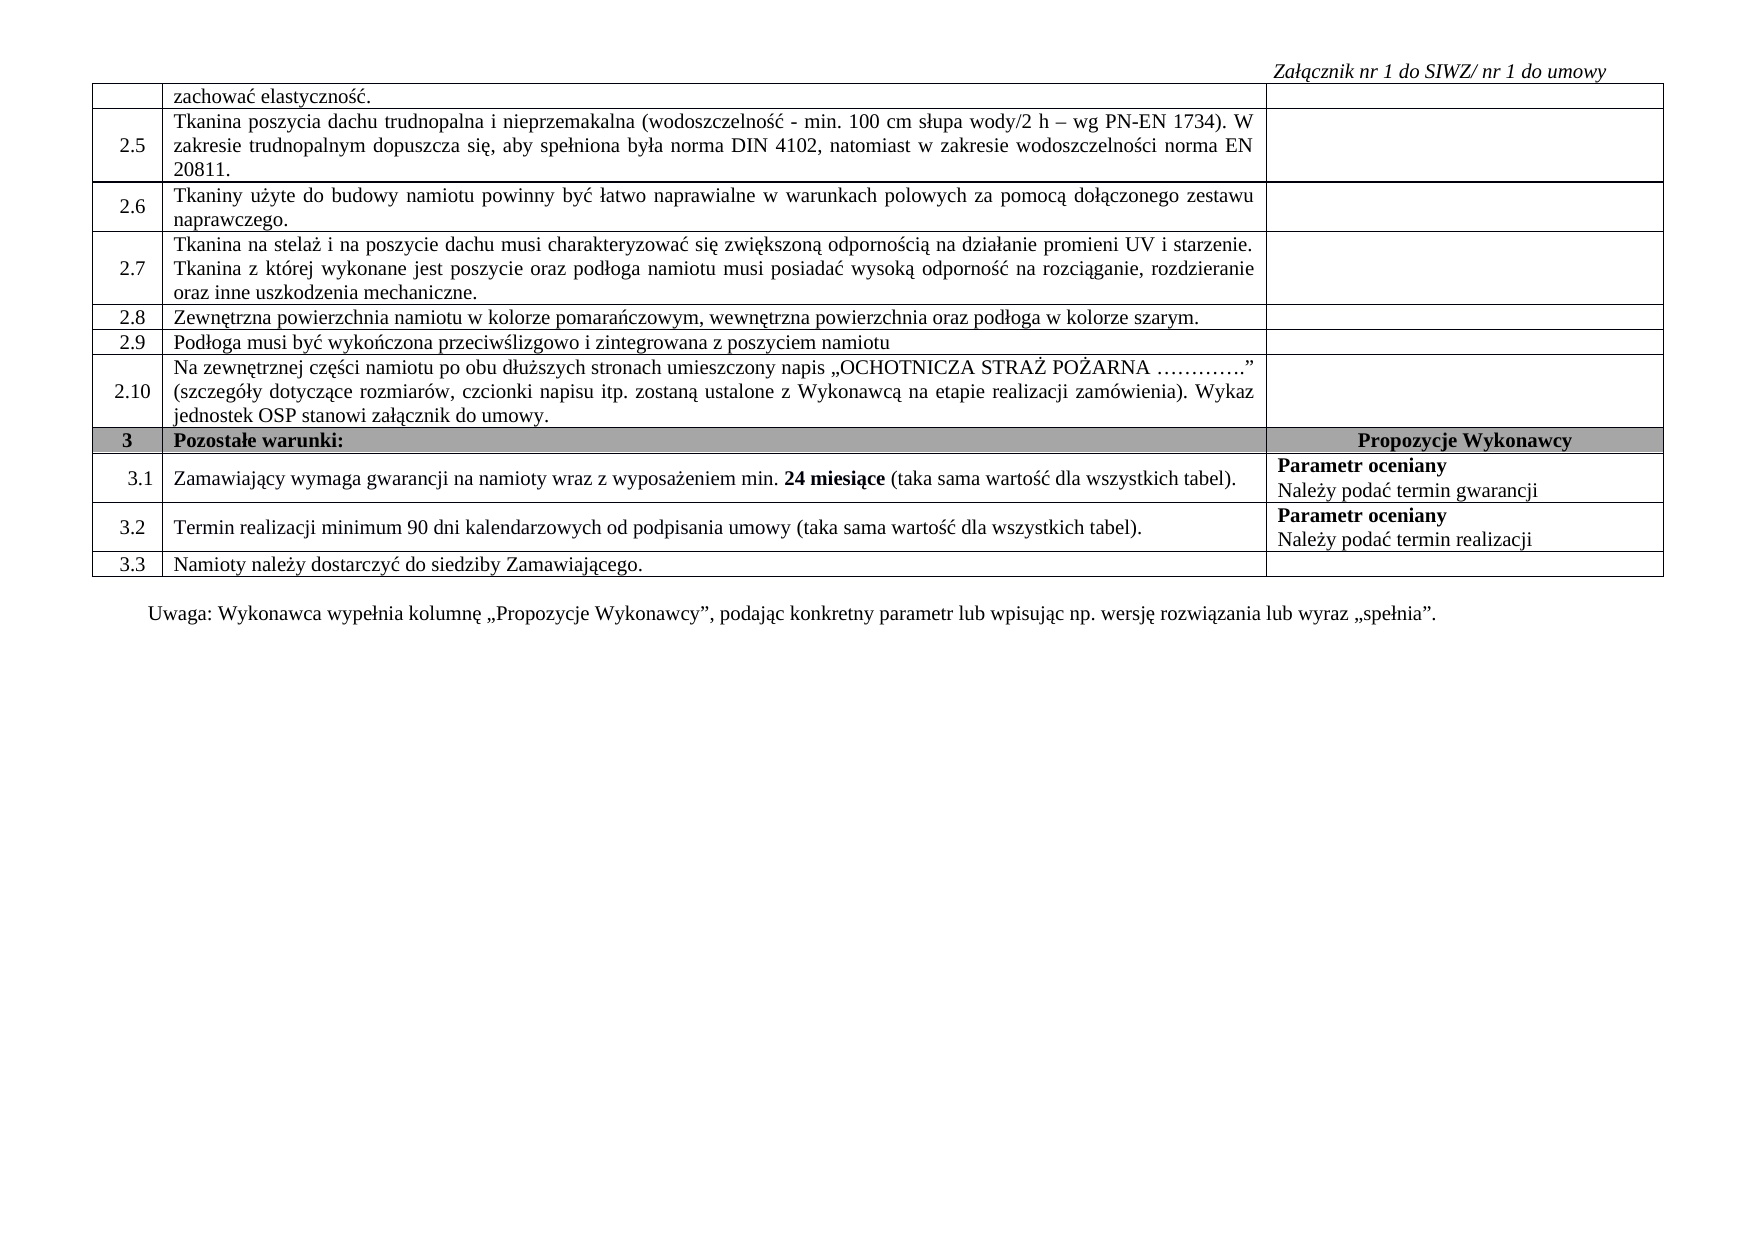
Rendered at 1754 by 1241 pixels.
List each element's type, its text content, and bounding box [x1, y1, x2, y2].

table_cell [1267, 232, 1663, 304]
table_cell Termin realizacji minimum 90 dni kalendarzowych od podpisania umowy (taka sama wartość dla wszystkich tabel). [163, 503, 1266, 551]
table_cell Parametr oceniany Należy podać termin realizacji [1267, 503, 1663, 551]
table_cell [1267, 330, 1663, 354]
table_cell [1267, 109, 1663, 181]
table_cell Namioty należy dostarczyć do siedziby Zamawiającego. [163, 552, 1266, 576]
table_cell [1267, 305, 1663, 329]
table_cell Tkanina poszycia dachu trudnopalna i nieprzemakalna (wodoszczelność - min. 100 cm słupa wody/2 h – wg PN-EN 1734). W zakresie trudnopalnym dopuszcza się, aby spełniona była norma DIN 4102, natomiast w zakresie wodoszczelności norma EN 20811. [163, 109, 1266, 181]
table_cell Tkanina na stelaż i na poszycie dachu musi charakteryzować się zwiększoną odpornością na działanie promieni UV i starzenie. Tkanina z której wykonane jest poszycie oraz podłoga namiotu musi posiadać wysoką odporność na rozciąganie, rozdzieranie oraz inne uszkodzenia mechaniczne. [163, 232, 1266, 304]
table_cell [1267, 183, 1663, 231]
table_cell [1267, 355, 1663, 427]
table_cell [93, 84, 162, 108]
table_cell [93, 355, 162, 427]
table_cell [93, 109, 162, 181]
table_cell Na zewnętrznej części namiotu po obu dłuższych stronach umieszczony napis „OCHOTNICZA STRAŻ POŻARNA ………….” (szczegóły dotyczące rozmiarów, czcionki napisu itp. zostaną ustalone z Wykonawcą na etapie realizacji zamówienia). Wykaz jednostek OSP stanowi załącznik do umowy. [163, 355, 1266, 427]
table_cell [1267, 84, 1663, 108]
table_cell Propozycje Wykonawcy [1267, 428, 1663, 452]
table_cell [1267, 552, 1663, 576]
table_cell [93, 305, 162, 329]
text Uwaga: Wykonawca wypełnia kolumnę „Propozycje Wykonawcy”, podając konkretny parametr lub wpisując np. wersję rozwiązania lub wyraz „spełnia”. [148, 601, 1606, 625]
table_cell [93, 232, 162, 304]
table_cell [93, 503, 162, 551]
table_cell [93, 552, 162, 576]
table_cell Tkaniny użyte do budowy namiotu powinny być łatwo naprawialne w warunkach polowych za pomocą dołączonego zestawu naprawczego. [163, 183, 1266, 231]
table_cell Parametr oceniany Należy podać termin gwarancji [1267, 454, 1663, 502]
table_cell [93, 330, 162, 354]
table_cell 3 [93, 428, 162, 452]
table_cell Zewnętrzna powierzchnia namiotu w kolorze pomarańczowym, wewnętrzna powierzchnia oraz podłoga w kolorze szarym. [163, 305, 1266, 329]
table_cell Pozostałe warunki: [163, 428, 1266, 452]
table_cell [93, 454, 162, 502]
table_cell Podłoga musi być wykończona przeciwślizgowo i zintegrowana z poszyciem namiotu [163, 330, 1266, 354]
table_cell [93, 183, 162, 231]
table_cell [163, 84, 1266, 108]
table_cell Zamawiający wymaga gwarancji na namioty wraz z wyposażeniem min. 24 miesiące (taka sama wartość dla wszystkich tabel). [163, 454, 1266, 502]
